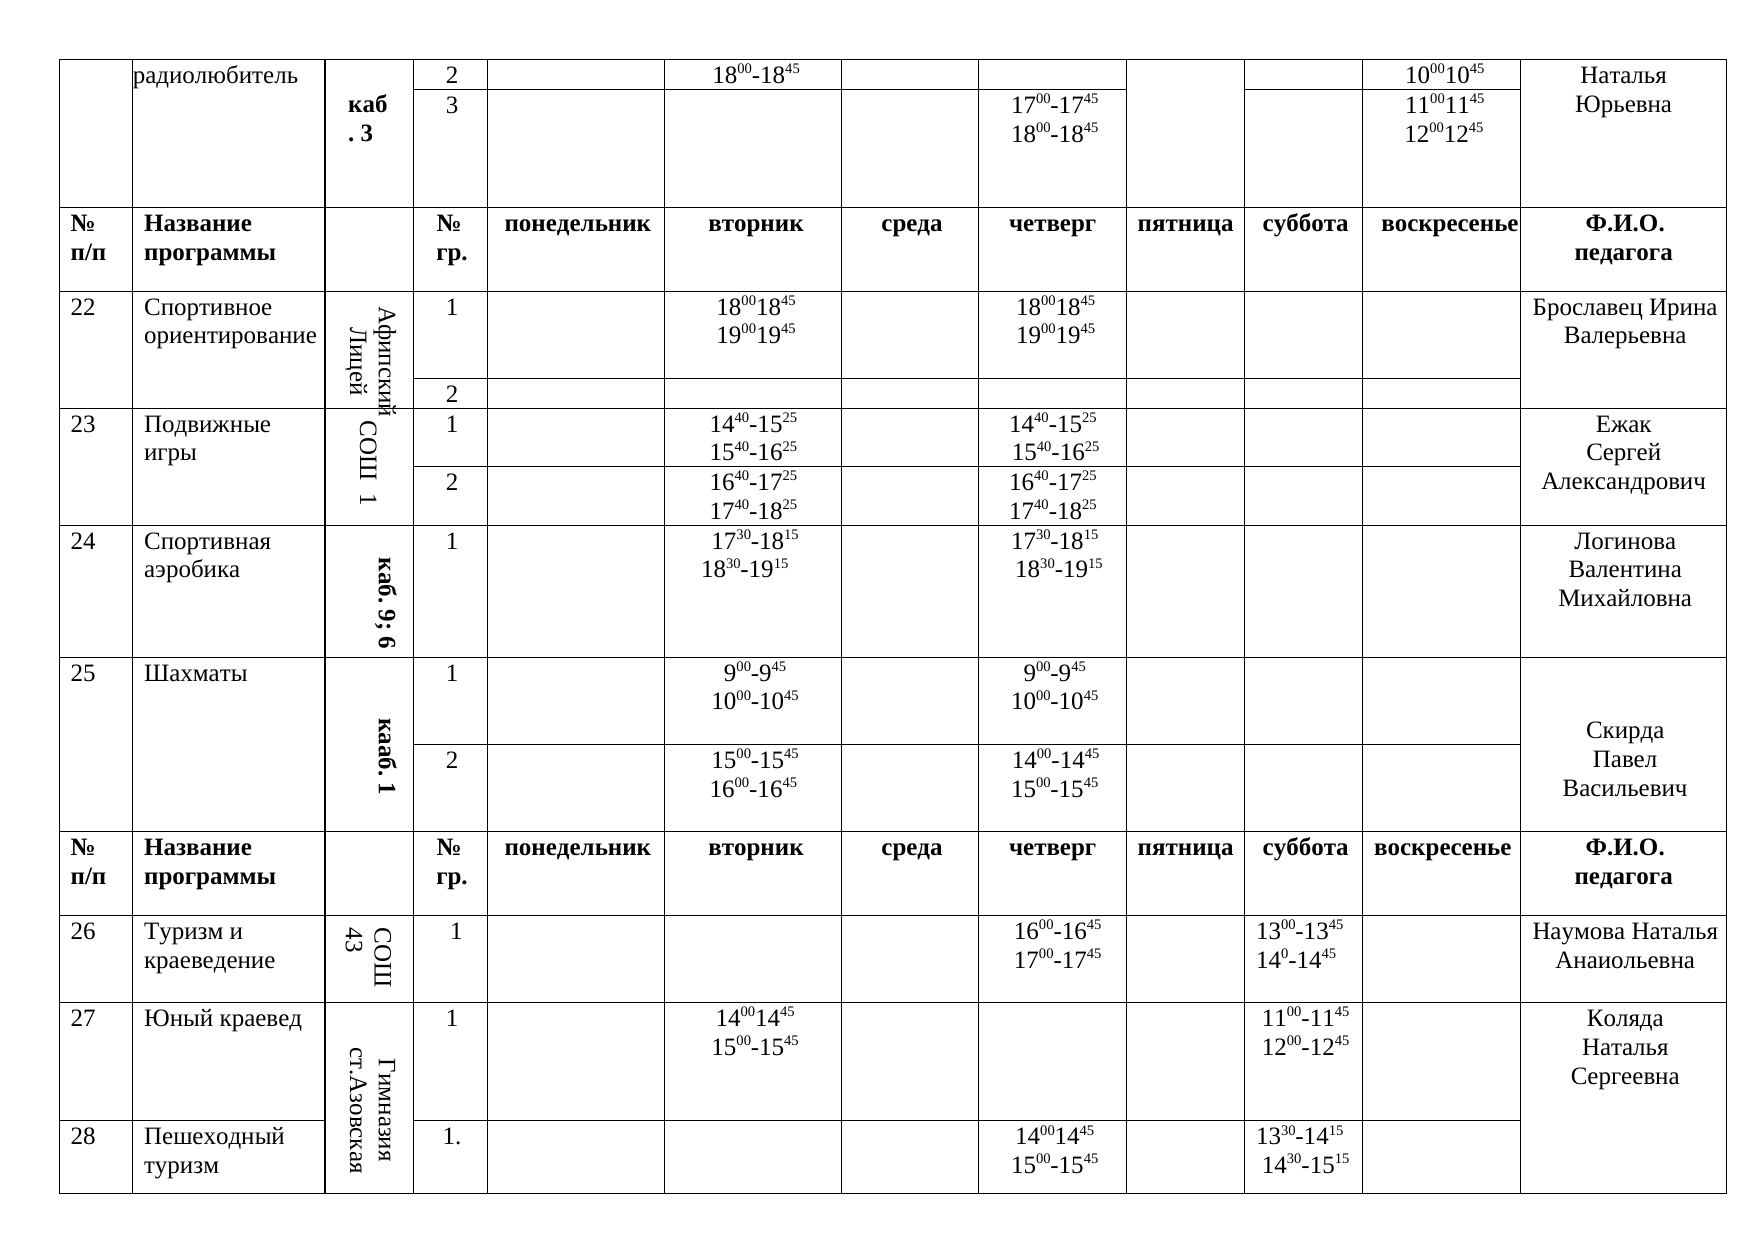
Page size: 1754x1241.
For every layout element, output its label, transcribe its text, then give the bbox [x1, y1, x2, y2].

table_cell [488, 1121, 664, 1193]
table_cell [665, 90, 841, 207]
table_cell [488, 292, 664, 378]
table_cell вторник [665, 832, 841, 915]
table_cell среда [842, 832, 978, 915]
table_cell 2 [414, 745, 487, 831]
table_cell [842, 526, 978, 657]
table_cell № п/п [60, 832, 132, 915]
table_cell четверг [979, 208, 1126, 291]
table_cell [842, 916, 978, 1002]
table_cell 1 [414, 916, 487, 1002]
table_cell [842, 1003, 978, 1120]
table_cell СОШ 43 [326, 916, 413, 1002]
table_cell СОШ 1 [326, 409, 413, 525]
table_cell 2 [414, 379, 487, 408]
table_cell [979, 1003, 1126, 1120]
table_cell Гимназия ст.Азовская [326, 1003, 413, 1193]
table_cell Юный краевед [133, 1003, 324, 1120]
table_cell [979, 379, 1126, 408]
table_cell четверг [979, 832, 1126, 915]
table_cell 1 [414, 409, 487, 466]
table_cell [1363, 745, 1520, 831]
table_cell [979, 60, 1126, 89]
table_cell № гр. [414, 208, 487, 291]
table_cell [1245, 60, 1362, 89]
table_cell 14001445 1500-1545 [665, 1003, 841, 1120]
table_cell [1245, 526, 1362, 657]
table_cell 1500-1545 1600-1645 [665, 745, 841, 831]
table_cell кааб. 1 [326, 658, 413, 831]
table_cell Название программы [133, 832, 324, 915]
table_cell 11001145 12001245 [1363, 90, 1520, 207]
table_cell [1245, 745, 1362, 831]
table_cell [842, 745, 978, 831]
table_cell [1363, 526, 1520, 657]
table_cell [1363, 467, 1520, 525]
table_cell [1127, 1003, 1244, 1120]
table_cell [1127, 526, 1244, 657]
table_cell 900 - 945 10001045 [1363, 60, 1520, 89]
table_cell 25 [60, 658, 132, 831]
table_cell каб. 9; 6 [326, 526, 413, 657]
table_cell [1127, 1121, 1244, 1193]
table_cell 1730-1815 1830-1915 [665, 526, 841, 657]
table_cell [842, 90, 978, 207]
table_cell Название программы [133, 208, 324, 291]
table_cell 1. [414, 1121, 487, 1193]
table_cell [488, 467, 664, 525]
table_cell [326, 208, 413, 291]
table_cell Наумова Наталья Анаиольевна [1521, 916, 1726, 1002]
table_cell [488, 90, 664, 207]
table_cell 1 [414, 658, 487, 744]
table_cell 900-945 1000-1045 [665, 658, 841, 744]
table_cell [842, 292, 978, 378]
table_cell Подвижные игры [133, 409, 324, 525]
table_cell Скирда Павел Васильевич [1521, 658, 1726, 831]
table_cell Спортивное ориентирование [133, 292, 324, 408]
table_cell Афипский Лицей [326, 292, 413, 408]
table_cell [488, 379, 664, 408]
table_cell 27 [60, 1003, 132, 1120]
table_cell [488, 409, 664, 466]
table_cell среда [842, 208, 978, 291]
table_cell 1700-1745 1800-1845 [665, 60, 841, 89]
table_cell [488, 1003, 664, 1120]
table_cell 1100-1145 1200-1245 [1245, 1003, 1362, 1120]
table_cell [1127, 916, 1244, 1002]
table_cell [842, 658, 978, 744]
table_cell Туризм и краеведение [133, 916, 324, 1002]
table_cell 1300-1345 140-1445 [1245, 916, 1362, 1002]
table_cell [1245, 467, 1362, 525]
table_cell Брославец Ирина Валерьевна [1521, 292, 1726, 408]
table_cell [1127, 292, 1244, 378]
table_cell 1330-1415 1430-1515 [1245, 1121, 1362, 1193]
table_cell 1440-1525 1540-1625 [665, 409, 841, 466]
table_cell суббота [1245, 832, 1362, 915]
table_cell [488, 60, 664, 89]
table_cell [665, 1121, 841, 1193]
table_cell [1245, 90, 1362, 207]
table_cell [488, 526, 664, 657]
table_cell 1700-1745 1800-1845 [979, 90, 1126, 207]
table_cell 1 [414, 1003, 487, 1120]
table_cell 14001445 1500-1545 [979, 1121, 1126, 1193]
table_cell [488, 916, 664, 1002]
table_cell [1245, 658, 1362, 744]
table_cell [665, 379, 841, 408]
table_cell 2 [414, 467, 487, 525]
table_cell [1363, 658, 1520, 744]
table_cell Шахматы [133, 658, 324, 831]
table_cell 28 [60, 1121, 132, 1193]
table_cell [1245, 379, 1362, 408]
table_cell Ф.И.О. педагога [1521, 208, 1726, 291]
table_cell [1127, 658, 1244, 744]
table_cell [1245, 409, 1362, 466]
table_cell [842, 379, 978, 408]
table_cell 18001845 19001945 [979, 292, 1126, 378]
table_cell [1363, 1003, 1520, 1120]
table_cell 1730-1815 1830-1915 [979, 526, 1126, 657]
table_cell 1400-1445 1500-1545 [979, 745, 1126, 831]
table_cell понедельник [488, 832, 664, 915]
table_cell [1127, 409, 1244, 466]
table_cell [1363, 379, 1520, 408]
table_cell 1 [414, 526, 487, 657]
table_cell [1127, 379, 1244, 408]
table_cell 2 [414, 60, 487, 89]
table_cell пятница [1127, 832, 1244, 915]
table_cell 3 [414, 90, 487, 207]
table_cell 23 [60, 409, 132, 525]
table_cell воскресенье [1363, 832, 1520, 915]
table_cell Коляда Наталья Сергеевна [1521, 1003, 1726, 1193]
table_cell [1363, 1121, 1520, 1193]
table_cell [1363, 292, 1520, 378]
table_cell 18001845 19001945 [665, 292, 841, 378]
table_cell [842, 409, 978, 466]
table_cell [488, 745, 664, 831]
table_cell 1 [414, 292, 487, 378]
table_cell Спортивная аэробика [133, 526, 324, 657]
table_cell 26 [60, 916, 132, 1002]
table_cell [1127, 745, 1244, 831]
table_cell Ежак Сергей Александрович [1521, 409, 1726, 525]
table_cell суббота [1245, 208, 1362, 291]
table_cell Логинова Валентина Михайловна [1521, 526, 1726, 657]
table_cell 22 [60, 292, 132, 408]
table_cell [665, 916, 841, 1002]
table_cell пятница [1127, 208, 1244, 291]
table_cell воскресенье [1363, 208, 1520, 291]
table_cell [488, 658, 664, 744]
table_cell [1245, 292, 1362, 378]
table_cell [1363, 916, 1520, 1002]
table_cell 1440-1525 1540-1625 [979, 409, 1126, 466]
table_cell [842, 467, 978, 525]
table_cell [842, 1121, 978, 1193]
table_cell [842, 60, 978, 89]
table_cell 900-945 1000-1045 [979, 658, 1126, 744]
table_cell Ф.И.О. педагога [1521, 832, 1726, 915]
table_cell вторник [665, 208, 841, 291]
table_cell [1127, 467, 1244, 525]
table_cell 24 [60, 526, 132, 657]
table_cell 1640-1725 1740-1825 [979, 467, 1126, 525]
table_cell 1600-1645 1700-1745 [979, 916, 1126, 1002]
table_cell Пешеходный туризм [133, 1121, 324, 1193]
table_cell № п/п [60, 208, 132, 291]
table_cell [326, 832, 413, 915]
table_cell № гр. [414, 832, 487, 915]
table_cell [1363, 409, 1520, 466]
table_cell 1640-1725 1740-1825 [665, 467, 841, 525]
table_cell понедельник [488, 208, 664, 291]
